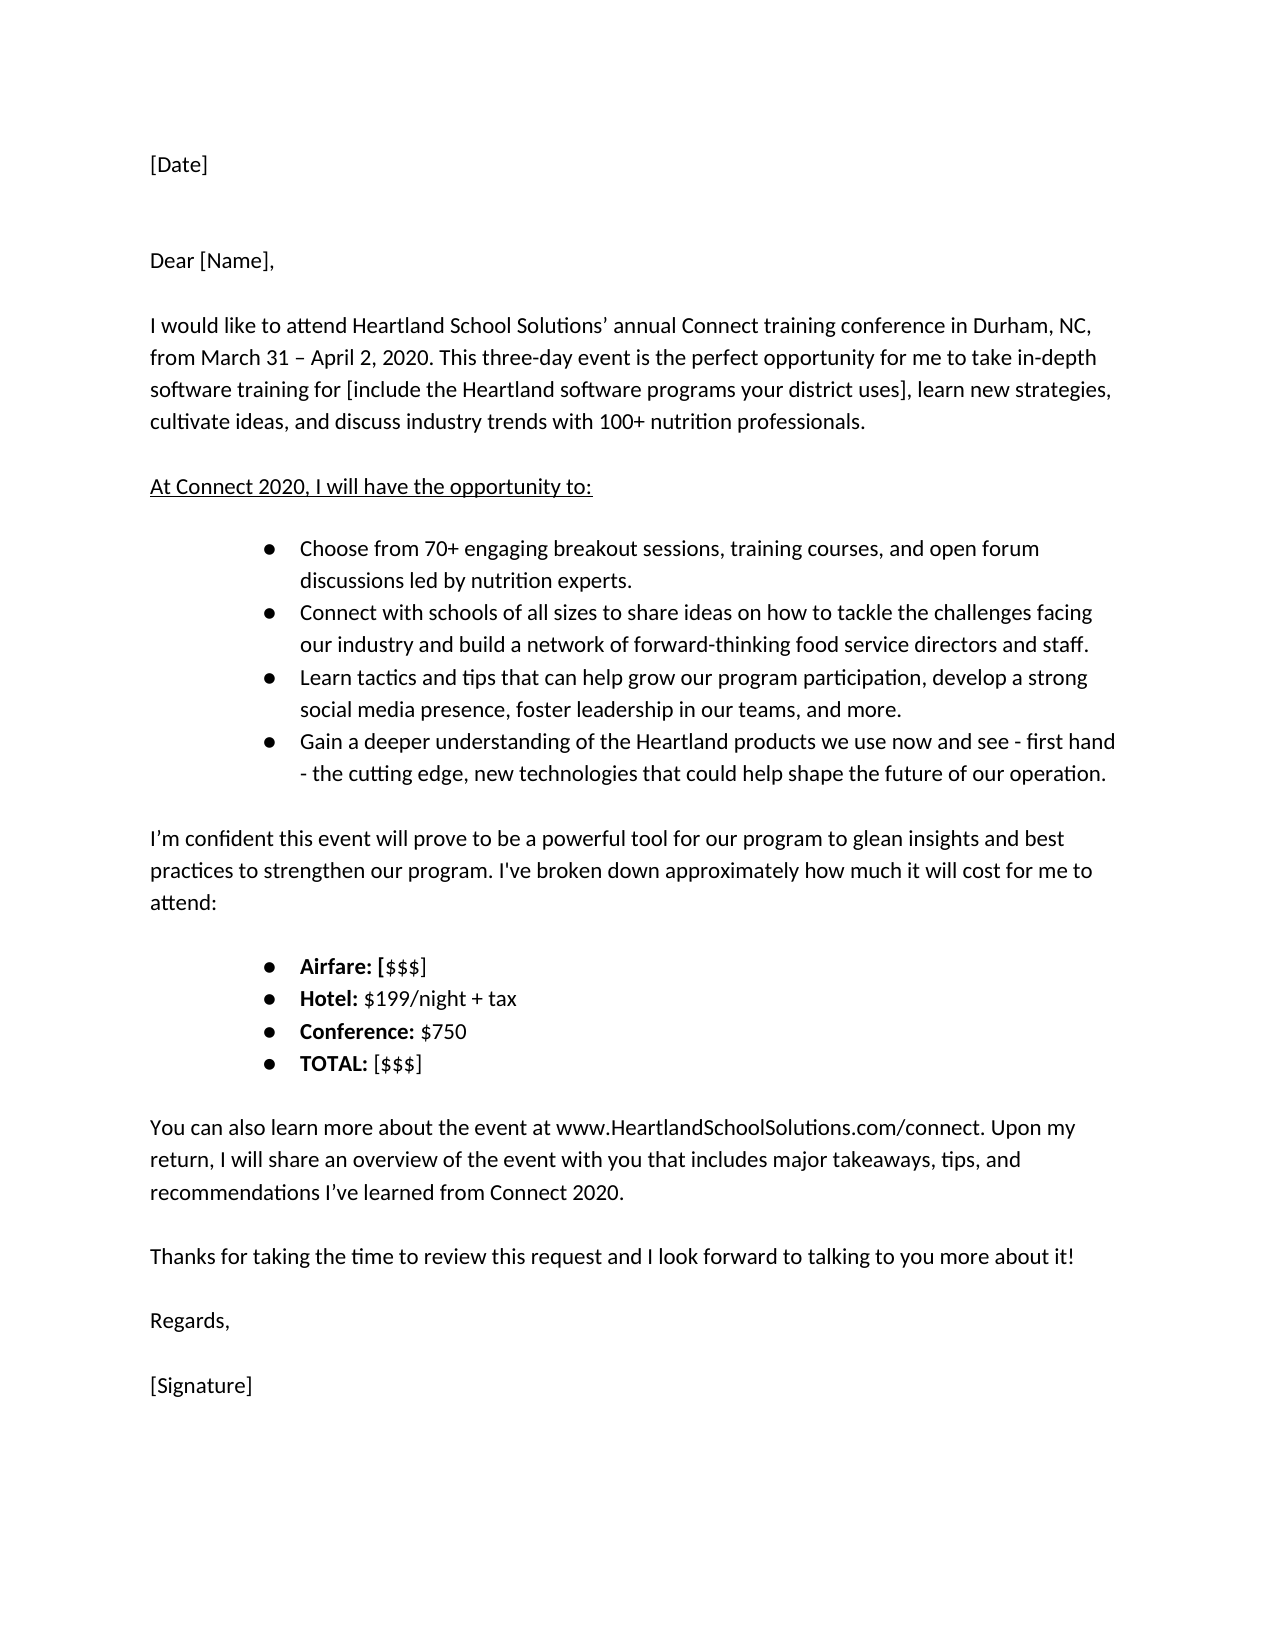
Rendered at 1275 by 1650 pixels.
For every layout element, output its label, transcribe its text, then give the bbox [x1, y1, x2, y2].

text I would like to attend Heartland School Solutions’ annual Connect training conference in Durham, NC, from March 31 – April 2, 2020. This three-day event is the perfect opportunity for me to take in-depth software training for [include the Heartland software programs your district uses], learn new strategies, cultivate ideas, and discuss industry trends with 100+ nutrition professionals. [150, 311, 1125, 436]
text [Signature] [150, 1371, 1125, 1399]
list Connect with schools of all sizes to share ideas on how to tackle the challenges facing our industry and build a network of forward-thinking food service directors and staff. [262, 598, 1125, 658]
list TOTAL: [$$$] [262, 1049, 1125, 1077]
text [Date] [150, 150, 1125, 178]
list Conference: $750 [262, 1017, 1125, 1045]
text At Connect 2020, I will have the opportunity to: [150, 472, 1125, 530]
text Thanks for taking the time to review this request and I look forward to talking to you more about it! [150, 1242, 1125, 1270]
list Hotel: $199/night + tax [262, 984, 1125, 1013]
text Dear [Name], [150, 214, 1125, 274]
text You can also learn more about the event at www.HeartlandSchoolSolutions.com/connect. Upon my return, I will share an overview of the event with you that includes major takeaways, tips, and recommendations I’ve learned from Connect 2020. [150, 1113, 1125, 1206]
list Airfare: [$$$] [262, 952, 1125, 980]
list Gain a deeper understanding of the Heartland products we use now and see - first hand - the cutting edge, new technologies that could help shape the future of our operation. [262, 727, 1125, 787]
text I’m confident this event will prove to be a powerful tool for our program to glean insights and best practices to strengthen our program. I've broken down approximately how much it will cost for me to attend: [150, 791, 1125, 916]
text Regards, [150, 1306, 1125, 1334]
list Learn tactics and tips that can help grow our program participation, develop a strong social media presence, foster leadership in our teams, and more. [262, 663, 1125, 723]
list Choose from 70+ engaging breakout sessions, training courses, and open forum discussions led by nutrition experts. [262, 534, 1125, 594]
